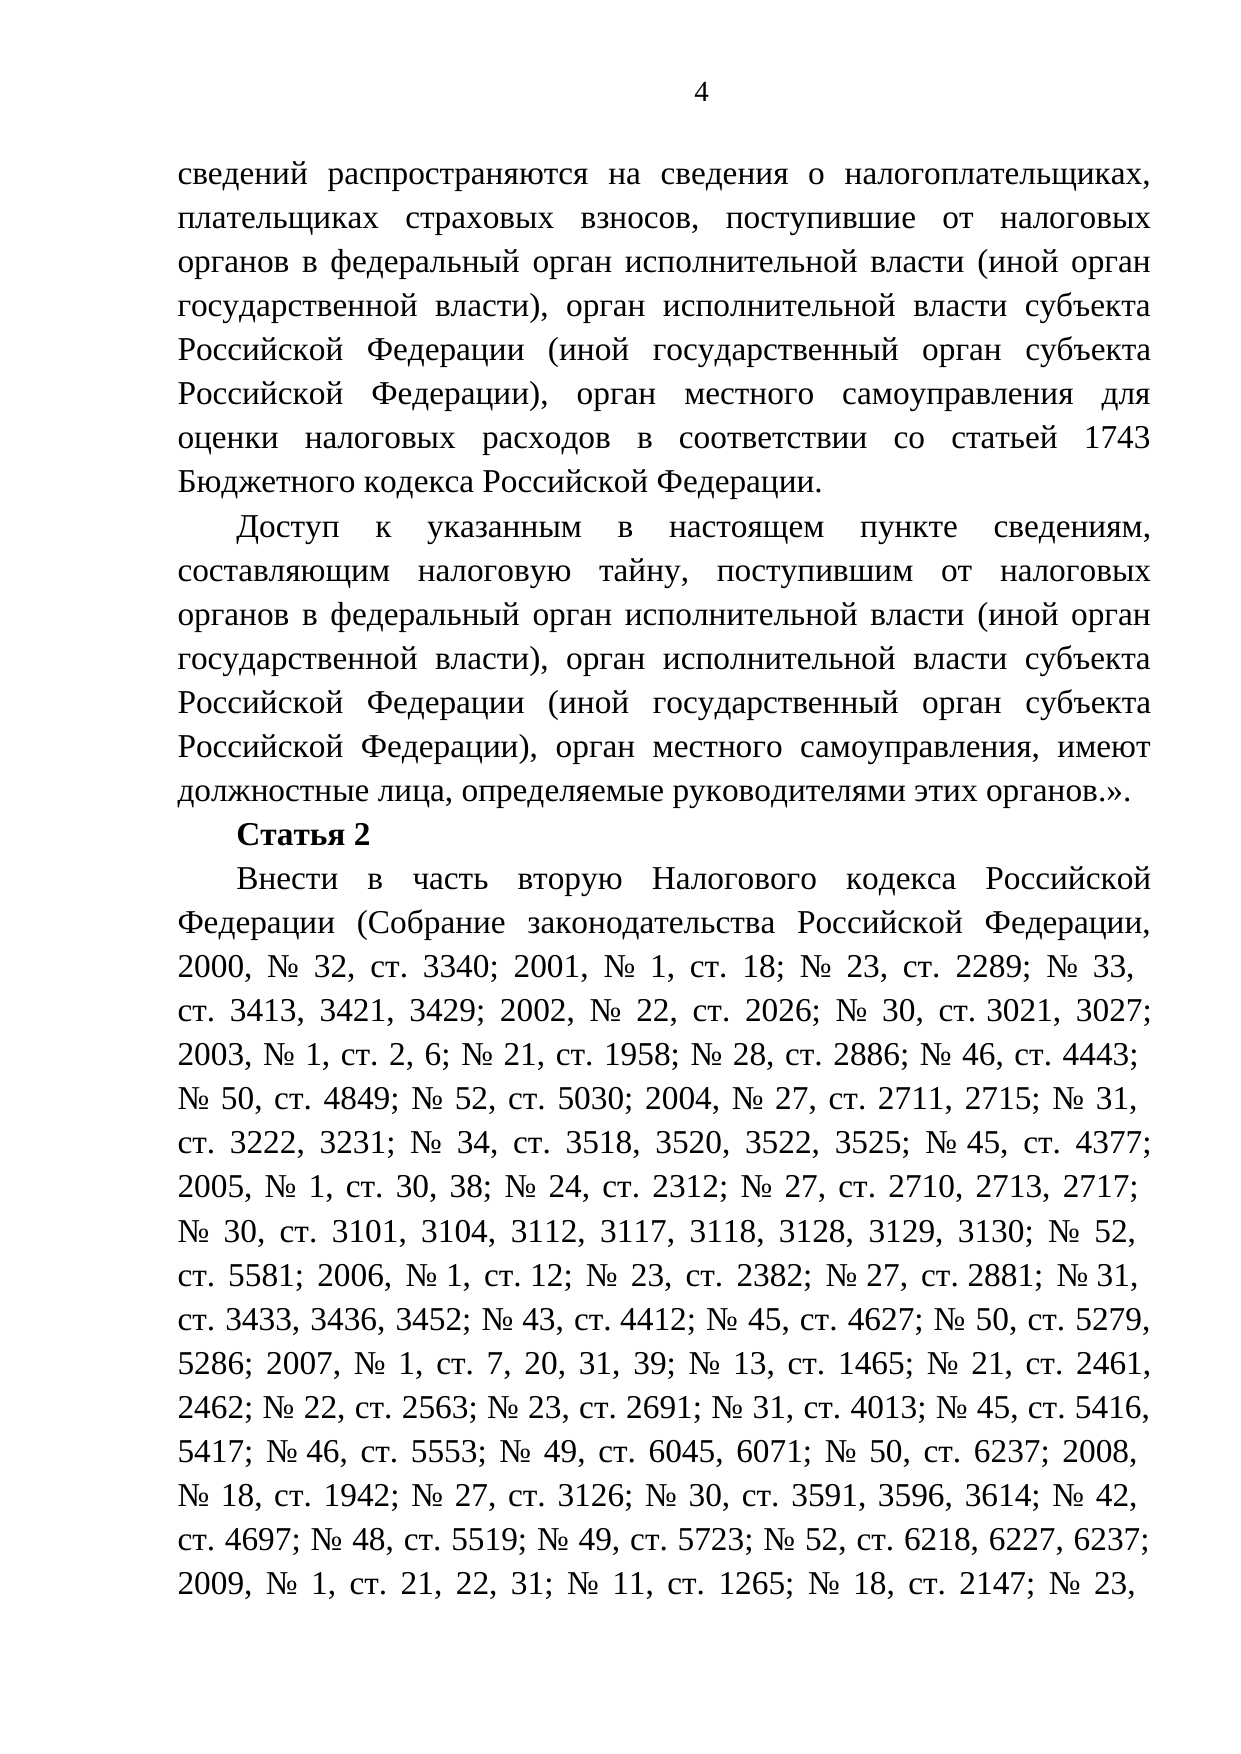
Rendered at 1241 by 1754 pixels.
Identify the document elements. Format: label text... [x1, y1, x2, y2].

text Статья 2 [177, 814, 1152, 853]
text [177, 153, 1152, 500]
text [177, 858, 1152, 1602]
text Доступ к указанным в настоящем пункте сведениям, составляющим налоговую тайну, поступившим от налоговых органов в федеральный орган исполнительной власти (иной орган государственной власти), орган исполнительной власти субъекта Российской Федерации (иной государственный орган субъекта Российской Федерации), орган местного самоуправления, имеют должностные лица, определяемые руководителями этих органов.». [177, 506, 1152, 808]
